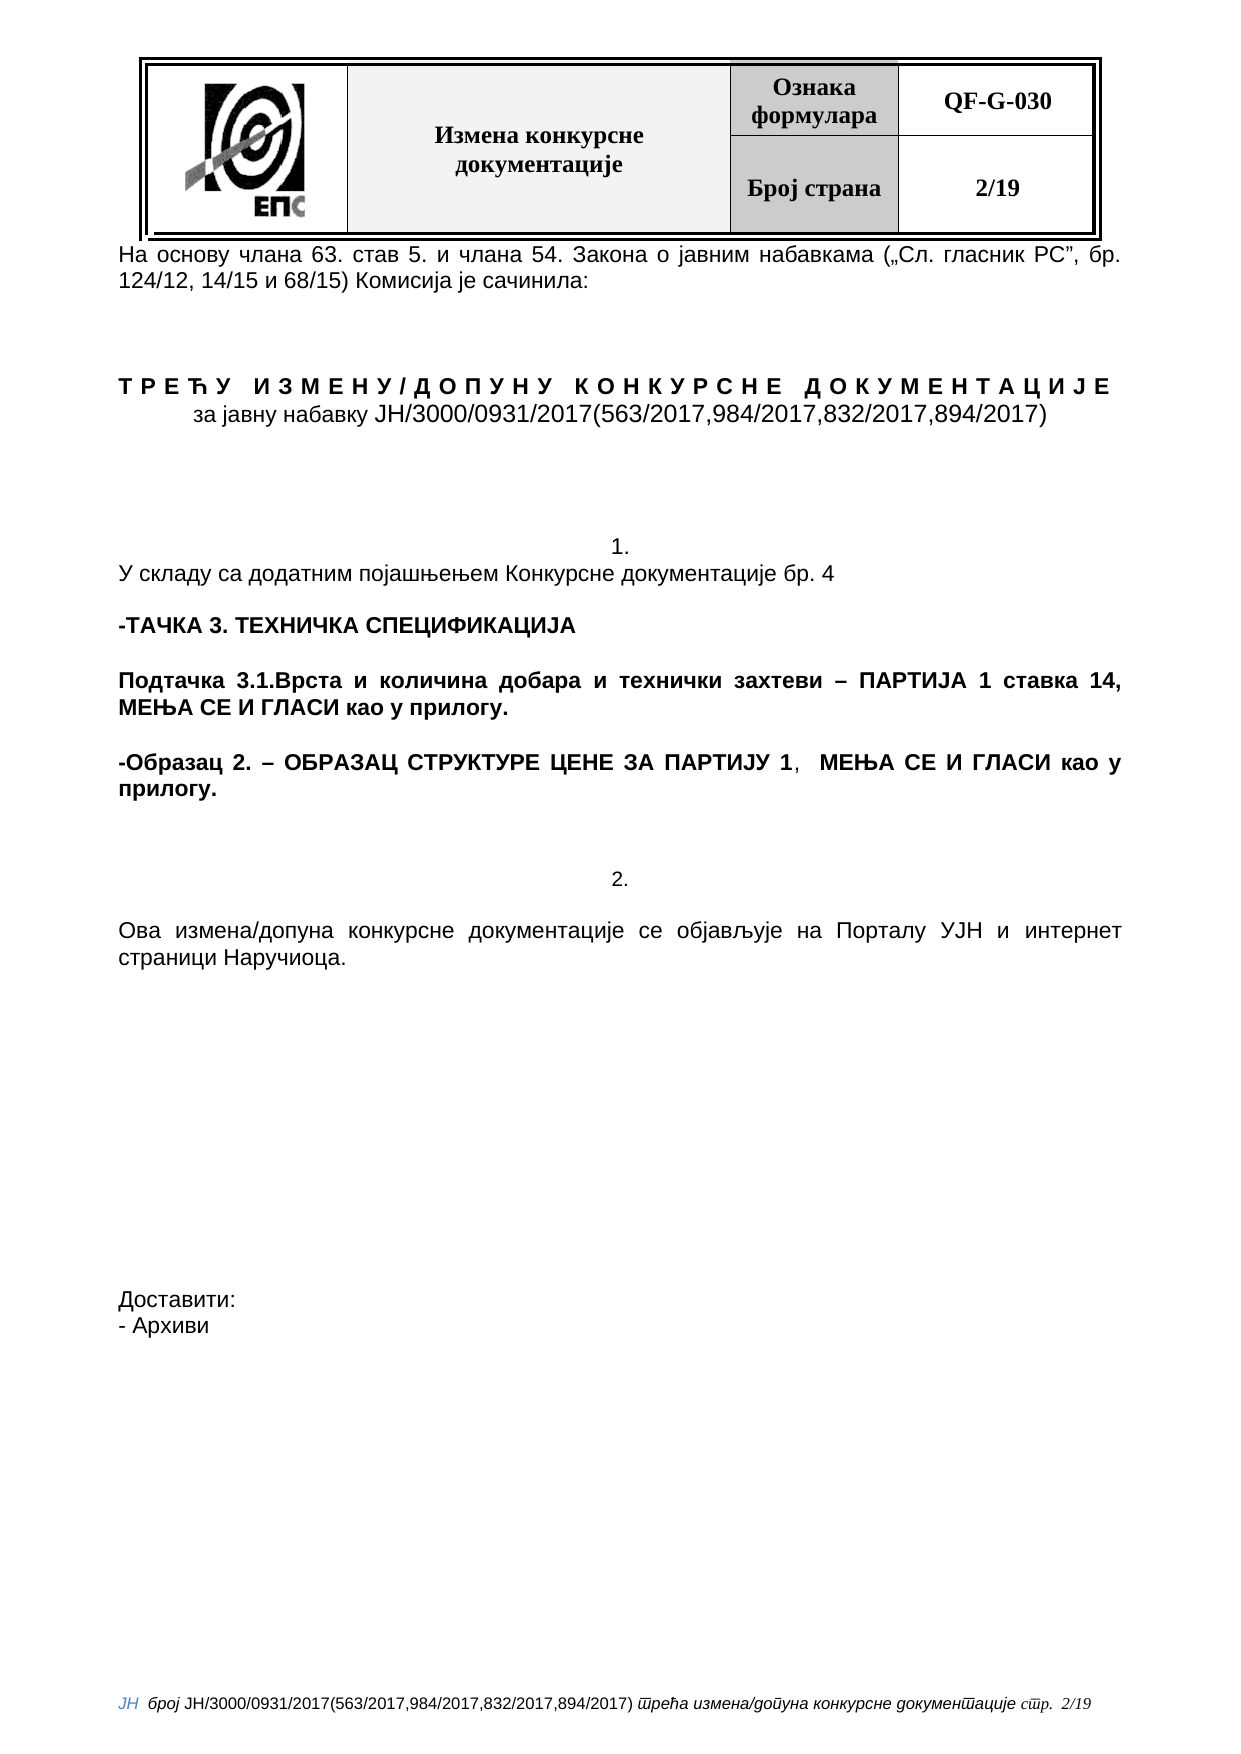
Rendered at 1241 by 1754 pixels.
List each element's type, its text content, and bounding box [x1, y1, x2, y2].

text - Архиви [118, 1312, 1122, 1339]
subtitle -ТАЧКА 3. ТЕХНИЧКА СПЕЦИФИКАЦИЈА [118, 612, 1122, 639]
text Доставити: [118, 1286, 1122, 1312]
text У складу са додатним појашњењем Конкурсне документације бр. 4 [118, 559, 1122, 586]
text Ова измена/допуна конкурсне документације се објављује на Порталу УЈН и интернет страници Наручиоца. [118, 917, 1122, 970]
subtitle Подтачка 3.1.Врста и количина добара и технички захтеви – ПАРТИЈА 1 ставка 14, МЕЊА СЕ И ГЛАСИ као у прилогу. [118, 667, 1122, 720]
text 1. [118, 533, 1122, 559]
text 2. [118, 867, 1122, 891]
subtitle -Образац 2. – ОБРАЗАЦ СТРУКТУРЕ ЦЕНЕ ЗА ПАРТИЈУ 1, МЕЊА СЕ И ГЛАСИ као у прилогу. [118, 749, 1122, 802]
text На основу члана 63. став 5. и члана 54. Закона о јавним набавкама („Сл. гласник РС”, бр. 124/12, 14/15 и 68/15) Комисија је сачинила: [118, 161, 1122, 294]
text за јавну набавку ЈН/3000/0931/2017(563/2017,984/2017,832/2017,894/2017) [118, 399, 1122, 428]
text ТРЕЋУ ИЗМЕНУ/ДОПУНУ КОНКУРСНЕ ДОКУМЕНТАЦИЈЕ [118, 373, 1122, 399]
